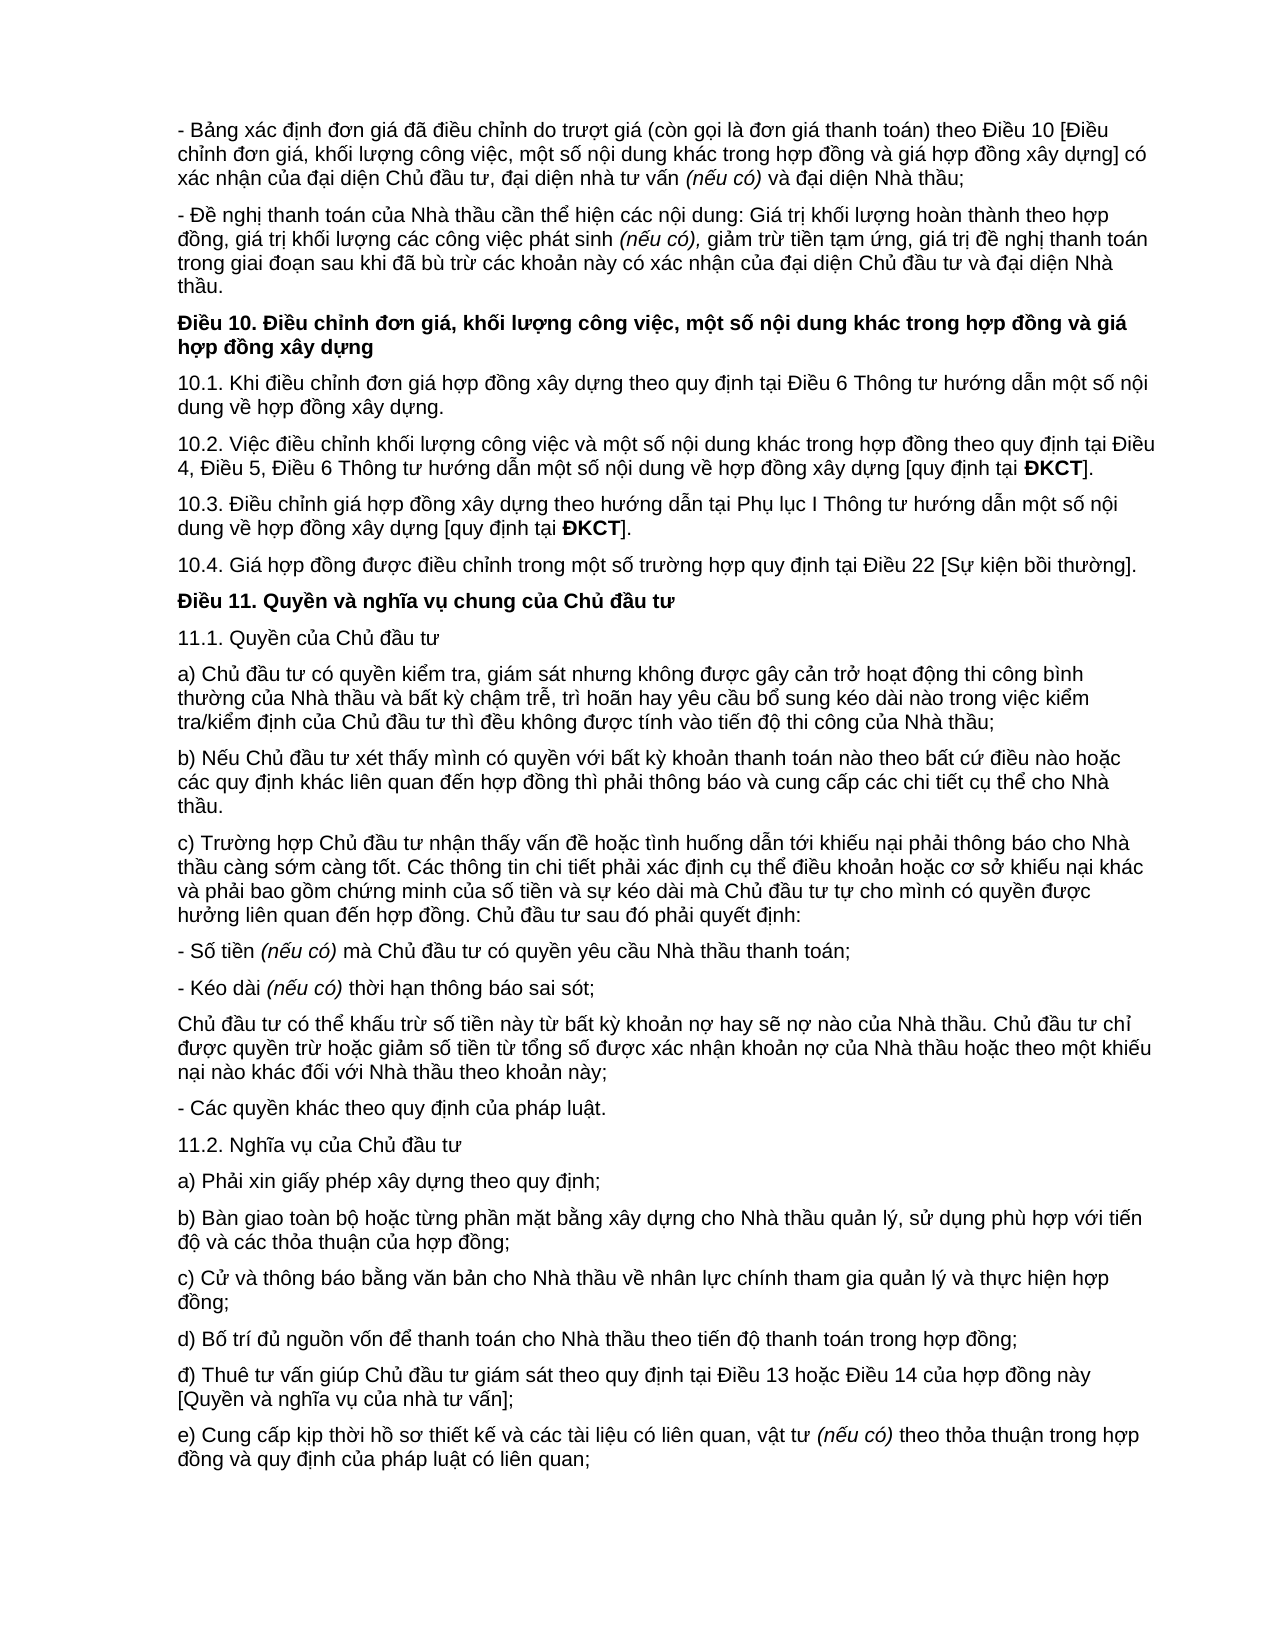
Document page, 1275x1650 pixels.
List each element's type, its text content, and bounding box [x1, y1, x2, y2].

text đ) Thuê tư vấn giúp Chủ đầu tư giám sát theo quy định tại Điều 13 hoặc Điều 14 của hợp đồng này [Quyền và nghĩa vụ của nhà tư vấn]; [177, 1363, 1157, 1411]
text c) Trường hợp Chủ đầu tư nhận thấy vấn đề hoặc tình huống dẫn tới khiếu nại phải thông báo cho Nhà thầu càng sớm càng tốt. Các thông tin chi tiết phải xác định cụ thể điều khoản hoặc cơ sở khiếu nại khác và phải bao gồm chứng minh của số tiền và sự kéo dài mà Chủ đầu tư tự cho mình có quyền được hưởng liên quan đến hợp đồng. Chủ đầu tư sau đó phải quyết định: [177, 831, 1157, 926]
text d) Bố trí đủ nguồn vốn để thanh toán cho Nhà thầu theo tiến độ thanh toán trong hợp đồng; [177, 1326, 1157, 1350]
text Điều 10. Điều chỉnh đơn giá, khối lượng công việc, một số nội dung khác trong hợp đồng và giá hợp đồng xây dựng [177, 311, 1157, 359]
text a) Chủ đầu tư có quyền kiểm tra, giám sát nhưng không được gây cản trở hoạt động thi công bình thường của Nhà thầu và bất kỳ chậm trễ, trì hoãn hay yêu cầu bổ sung kéo dài nào trong việc kiểm tra/kiểm định của Chủ đầu tư thì đều không được tính vào tiến độ thi công của Nhà thầu; [177, 662, 1157, 734]
text b) Nếu Chủ đầu tư xét thấy mình có quyền với bất kỳ khoản thanh toán nào theo bất cứ điều nào hoặc các quy định khác liên quan đến hợp đồng thì phải thông báo và cung cấp các chi tiết cụ thể cho Nhà thầu. [177, 746, 1157, 818]
text 10.1. Khi điều chỉnh đơn giá hợp đồng xây dựng theo quy định tại Điều 6 Thông tư hướng dẫn một số nội dung về hợp đồng xây dựng. [177, 371, 1157, 419]
text 10.3. Điều chỉnh giá hợp đồng xây dựng theo hướng dẫn tại Phụ lục I Thông tư hướng dẫn một số nội dung về hợp đồng xây dựng [quy định tại ĐKCT]. [177, 492, 1157, 540]
text e) Cung cấp kịp thời hồ sơ thiết kế và các tài liệu có liên quan, vật tư (nếu có) theo thỏa thuận trong hợp đồng và quy định của pháp luật có liên quan; [177, 1423, 1157, 1471]
text c) Cử và thông báo bằng văn bản cho Nhà thầu về nhân lực chính tham gia quản lý và thực hiện hợp đồng; [177, 1266, 1157, 1314]
text - Các quyền khác theo quy định của pháp luật. [177, 1096, 1157, 1120]
text b) Bàn giao toàn bộ hoặc từng phần mặt bằng xây dựng cho Nhà thầu quản lý, sử dụng phù hợp với tiến độ và các thỏa thuận của hợp đồng; [177, 1206, 1157, 1253]
text 10.4. Giá hợp đồng được điều chỉnh trong một số trường hợp quy định tại Điều 22 [Sự kiện bồi thường]. [177, 552, 1157, 576]
text 11.2. Nghĩa vụ của Chủ đầu tư [177, 1133, 1157, 1157]
text 10.2. Việc điều chỉnh khối lượng công việc và một số nội dung khác trong hợp đồng theo quy định tại Điều 4, Điều 5, Điều 6 Thông tư hướng dẫn một số nội dung về hợp đồng xây dựng [quy định tại ĐKCT]. [177, 432, 1157, 479]
text a) Phải xin giấy phép xây dựng theo quy định; [177, 1169, 1157, 1193]
text - Kéo dài (nếu có) thời hạn thông báo sai sót; [177, 975, 1157, 999]
text Điều 11. Quyền và nghĩa vụ chung của Chủ đầu tư [177, 589, 1157, 613]
text - Số tiền (nếu có) mà Chủ đầu tư có quyền yêu cầu Nhà thầu thanh toán; [177, 939, 1157, 963]
text 11.1. Quyền của Chủ đầu tư [177, 625, 1157, 649]
text Chủ đầu tư có thể khấu trừ số tiền này từ bất kỳ khoản nợ hay sẽ nợ nào của Nhà thầu. Chủ đầu tư chỉ được quyền trừ hoặc giảm số tiền từ tổng số được xác nhận khoản nợ của Nhà thầu hoặc theo một khiếu nại nào khác đối với Nhà thầu theo khoản này; [177, 1012, 1157, 1084]
text - Bảng xác định đơn giá đã điều chỉnh do trượt giá (còn gọi là đơn giá thanh toán) theo Điều 10 [Điều chỉnh đơn giá, khối lượng công việc, một số nội dung khác trong hợp đồng và giá hợp đồng xây dựng] có xác nhận của đại diện Chủ đầu tư, đại diện nhà tư vấn (nếu có) và đại diện Nhà thầu; [177, 118, 1157, 190]
